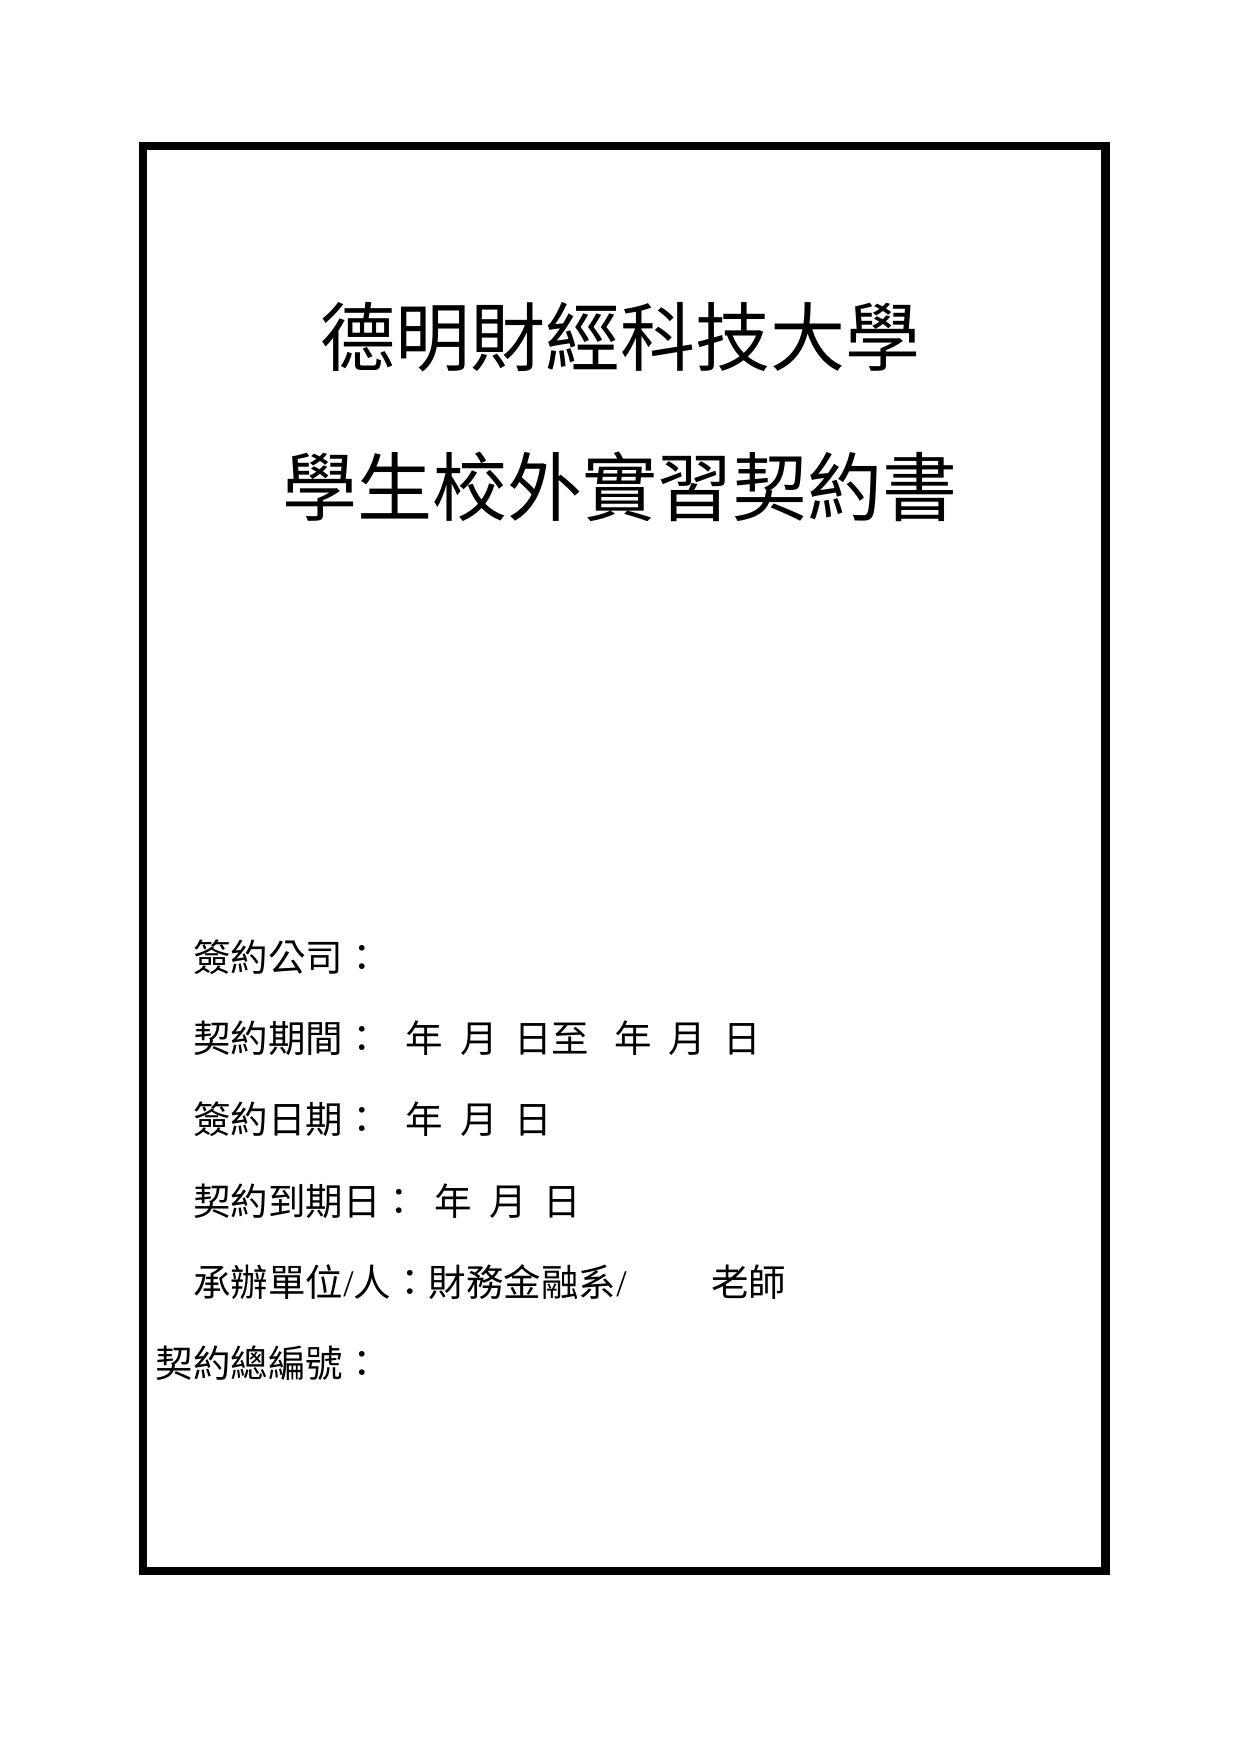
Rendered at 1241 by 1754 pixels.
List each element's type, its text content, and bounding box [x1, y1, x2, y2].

text 契約總編號： [118, 1334, 1122, 1389]
text 簽約公司： [118, 928, 1122, 982]
text 承辦單位/人：財務金融系/ 老師 [193, 1253, 1122, 1307]
text 契約期間： 年 月 日至 年 月 日 [118, 1009, 1122, 1063]
text 契約到期日： 年 月 日 [118, 1172, 1122, 1226]
text 學生校外實習契約書 [118, 427, 1122, 539]
text 簽約日期： 年 月 日 [118, 1090, 1122, 1144]
text 德明財經科技大學 [118, 277, 1122, 389]
